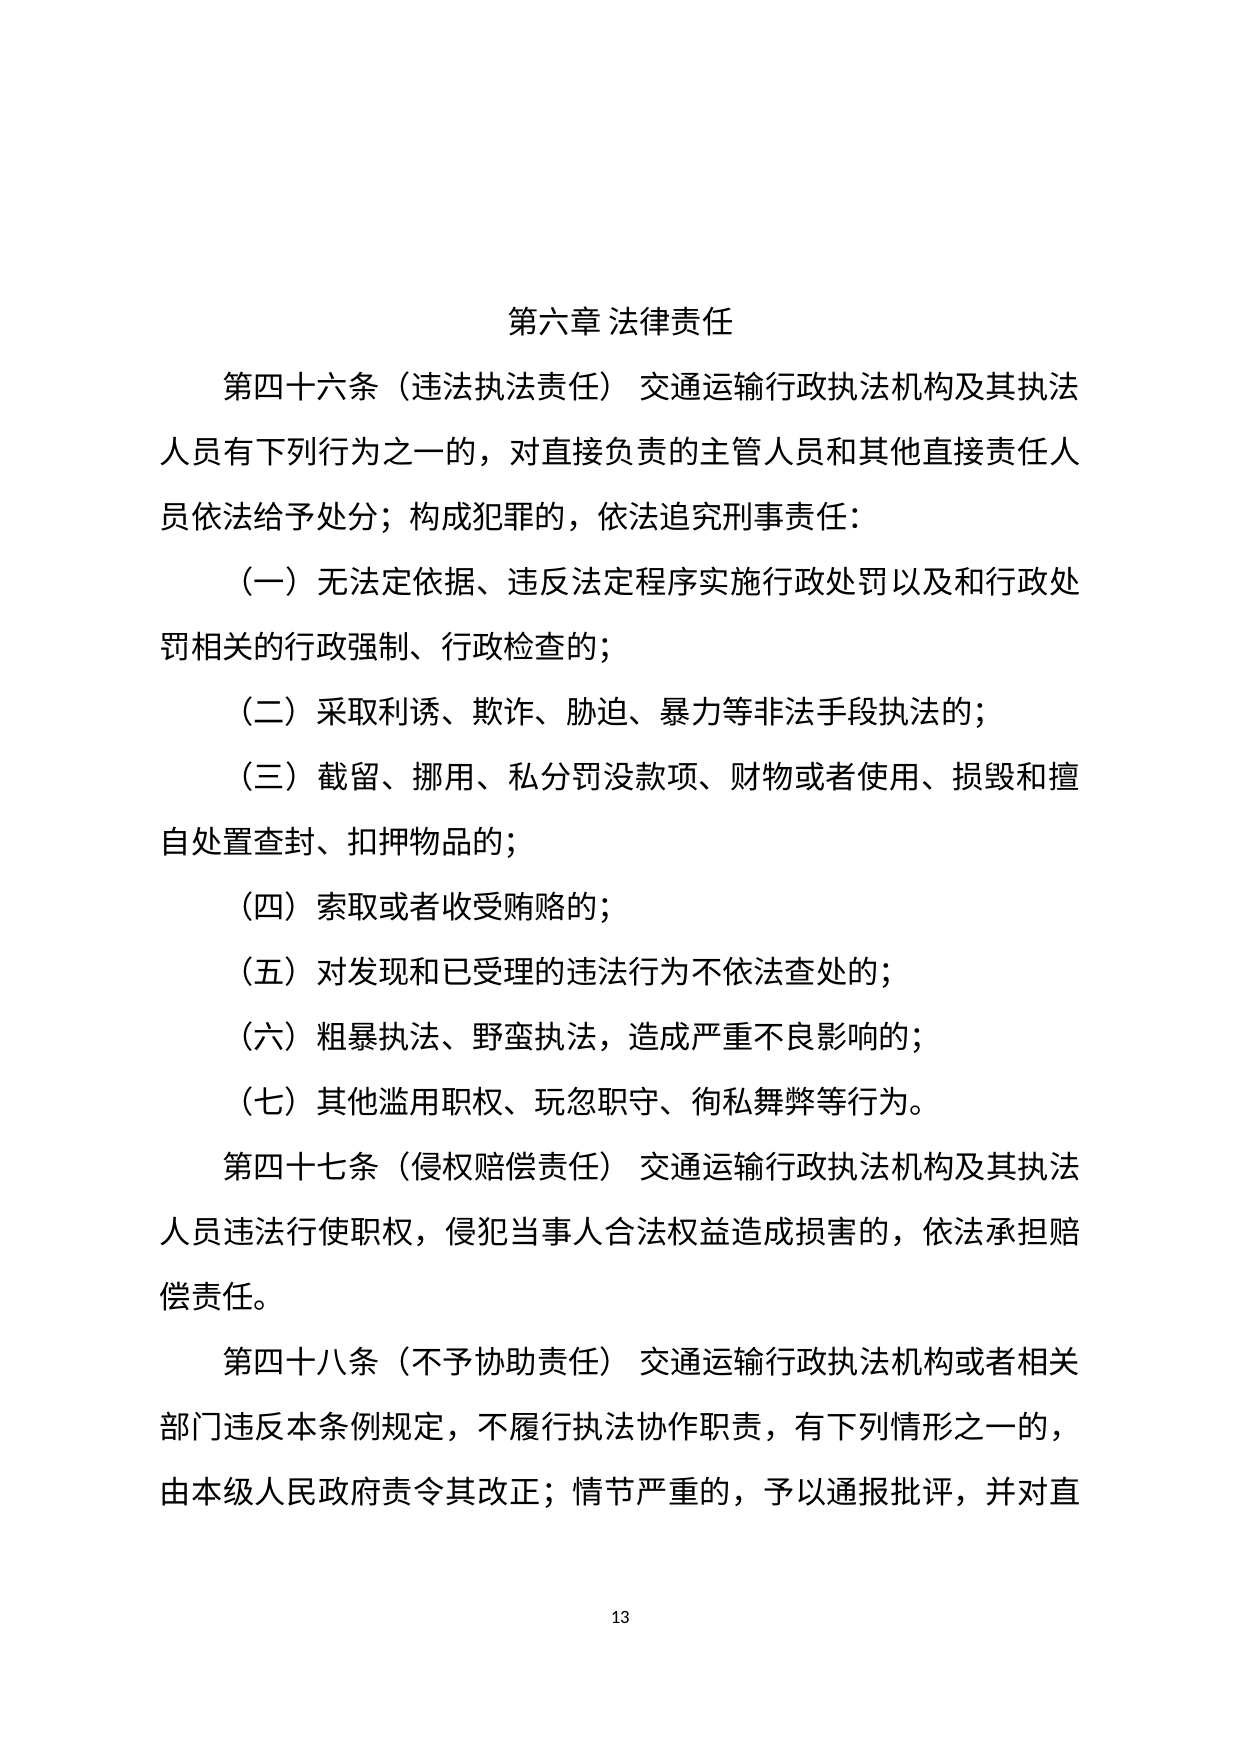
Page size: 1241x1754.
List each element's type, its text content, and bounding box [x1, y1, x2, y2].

text 第四十七条（侵权赔偿责任） 交通运输行政执法机构及其执法人员违法行使职权，侵犯当事人合法权益造成损害的，依法承担赔偿责任。 [159, 1132, 1081, 1327]
text （六）粗暴执法、野蛮执法，造成严重不良影响的； [159, 1002, 1081, 1067]
text （四）索取或者收受贿赂的； [159, 872, 1081, 937]
text 第四十六条（违法执法责任） 交通运输行政执法机构及其执法人员有下列行为之一的，对直接负责的主管人员和其他直接责任人员依法给予处分；构成犯罪的，依法追究刑事责任： [159, 352, 1081, 547]
text （七）其他滥用职权、玩忽职守、徇私舞弊等行为。 [159, 1067, 1081, 1132]
text （二）采取利诱、欺诈、胁迫、暴力等非法手段执法的； [159, 677, 1081, 742]
text （一）无法定依据、违反法定程序实施行政处罚以及和行政处罚相关的行政强制、行政检查的； [159, 547, 1081, 677]
text 第六章 法律责任 [159, 287, 1081, 352]
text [159, 1327, 1081, 1522]
text （五）对发现和已受理的违法行为不依法查处的； [159, 937, 1081, 1002]
text （三）截留、挪用、私分罚没款项、财物或者使用、损毁和擅自处置查封、扣押物品的； [159, 742, 1081, 872]
